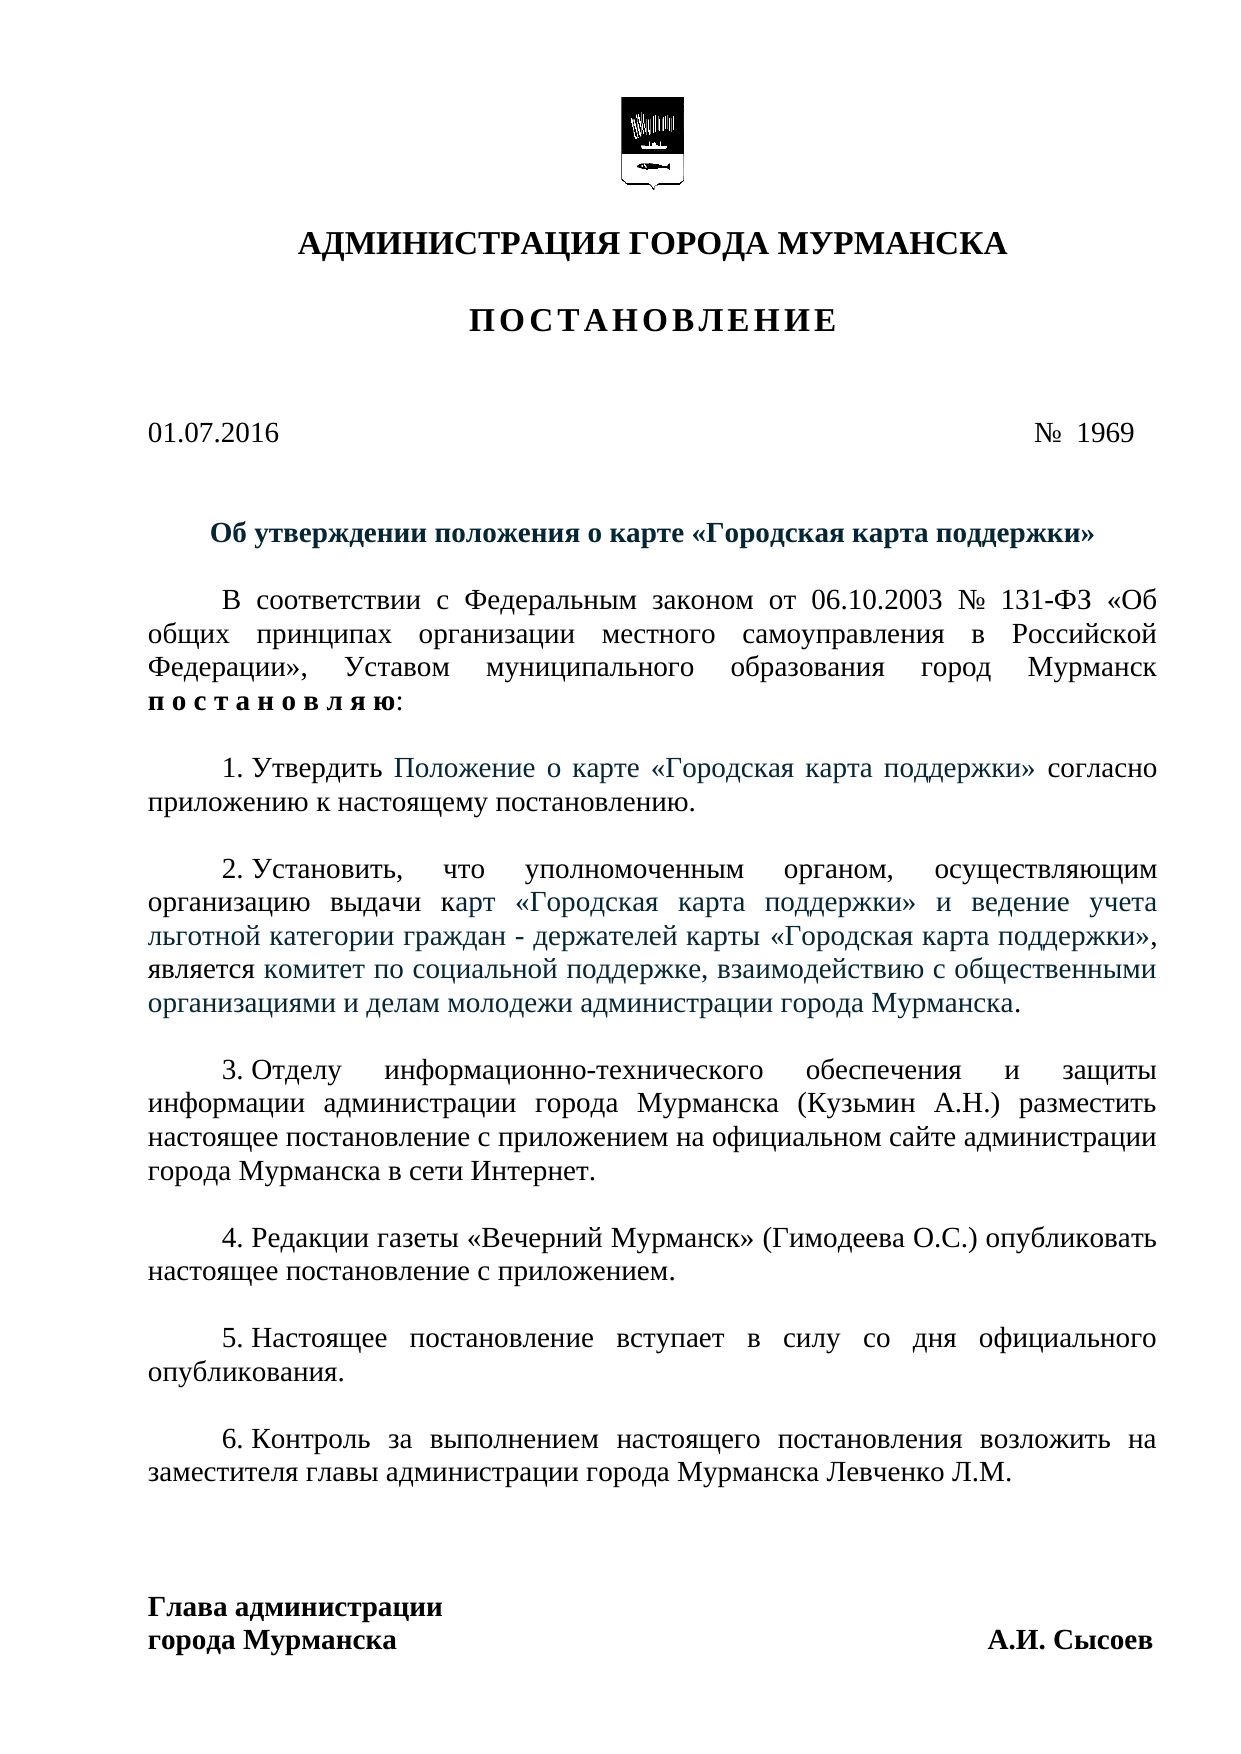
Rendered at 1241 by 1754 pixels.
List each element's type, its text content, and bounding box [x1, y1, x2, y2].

text 01.07.2016 № 1969 [148, 415, 1157, 448]
list Утвердить Положение о карте «Городская карта поддержки» согласно приложению к настоящему постановлению. [148, 750, 1157, 817]
list Редакции газеты «Вечерний Мурманск» (Гимодеева О.С.) опубликовать настоящее постановление с приложением. [148, 1220, 1157, 1287]
picture [621, 97, 684, 190]
list Установить, что уполномоченным органом, осуществляющим организацию выдачи карт «Городская карта поддержки» и ведение учета льготной категории граждан - держателей карты «Городская карта поддержки», является комитет по социальной поддержке, взаимодействию с общественными организациями и делам молодежи администрации города Мурманска. [148, 851, 1157, 1018]
title АДМИНИСТРАЦИЯ ГОРОДА МУРМАНСКА [148, 223, 1157, 261]
list В соответствии с Федеральным законом от 06.10.2003 № 131-ФЗ «Об общих принципах организации местного самоуправления в Российской Федерации», Уставом муниципального образования город Мурманск п о с т а н о в л я ю: [148, 582, 1157, 717]
list Отделу информационно-технического обеспечения и защиты информации администрации города Мурманска (Кузьмин А.Н.) разместить настоящее постановление с приложением на официальном сайте администрации города Мурманска в сети Интернет. [148, 1052, 1157, 1186]
list Настоящее постановление вступает в силу со дня официального опубликования. [148, 1320, 1157, 1387]
list Контроль за выполнением настоящего постановления возложить на заместителя главы администрации города Мурманска Левченко Л.М. [148, 1421, 1157, 1488]
text города Мурманска А.И. Сысоев [148, 1622, 1157, 1656]
text Глава администрации [148, 1589, 1157, 1622]
subtitle ПОСТАНОВЛЕНИЕ [148, 300, 1157, 338]
title Об утверждении положения о карте «Городская карта поддержки» [148, 515, 1157, 549]
